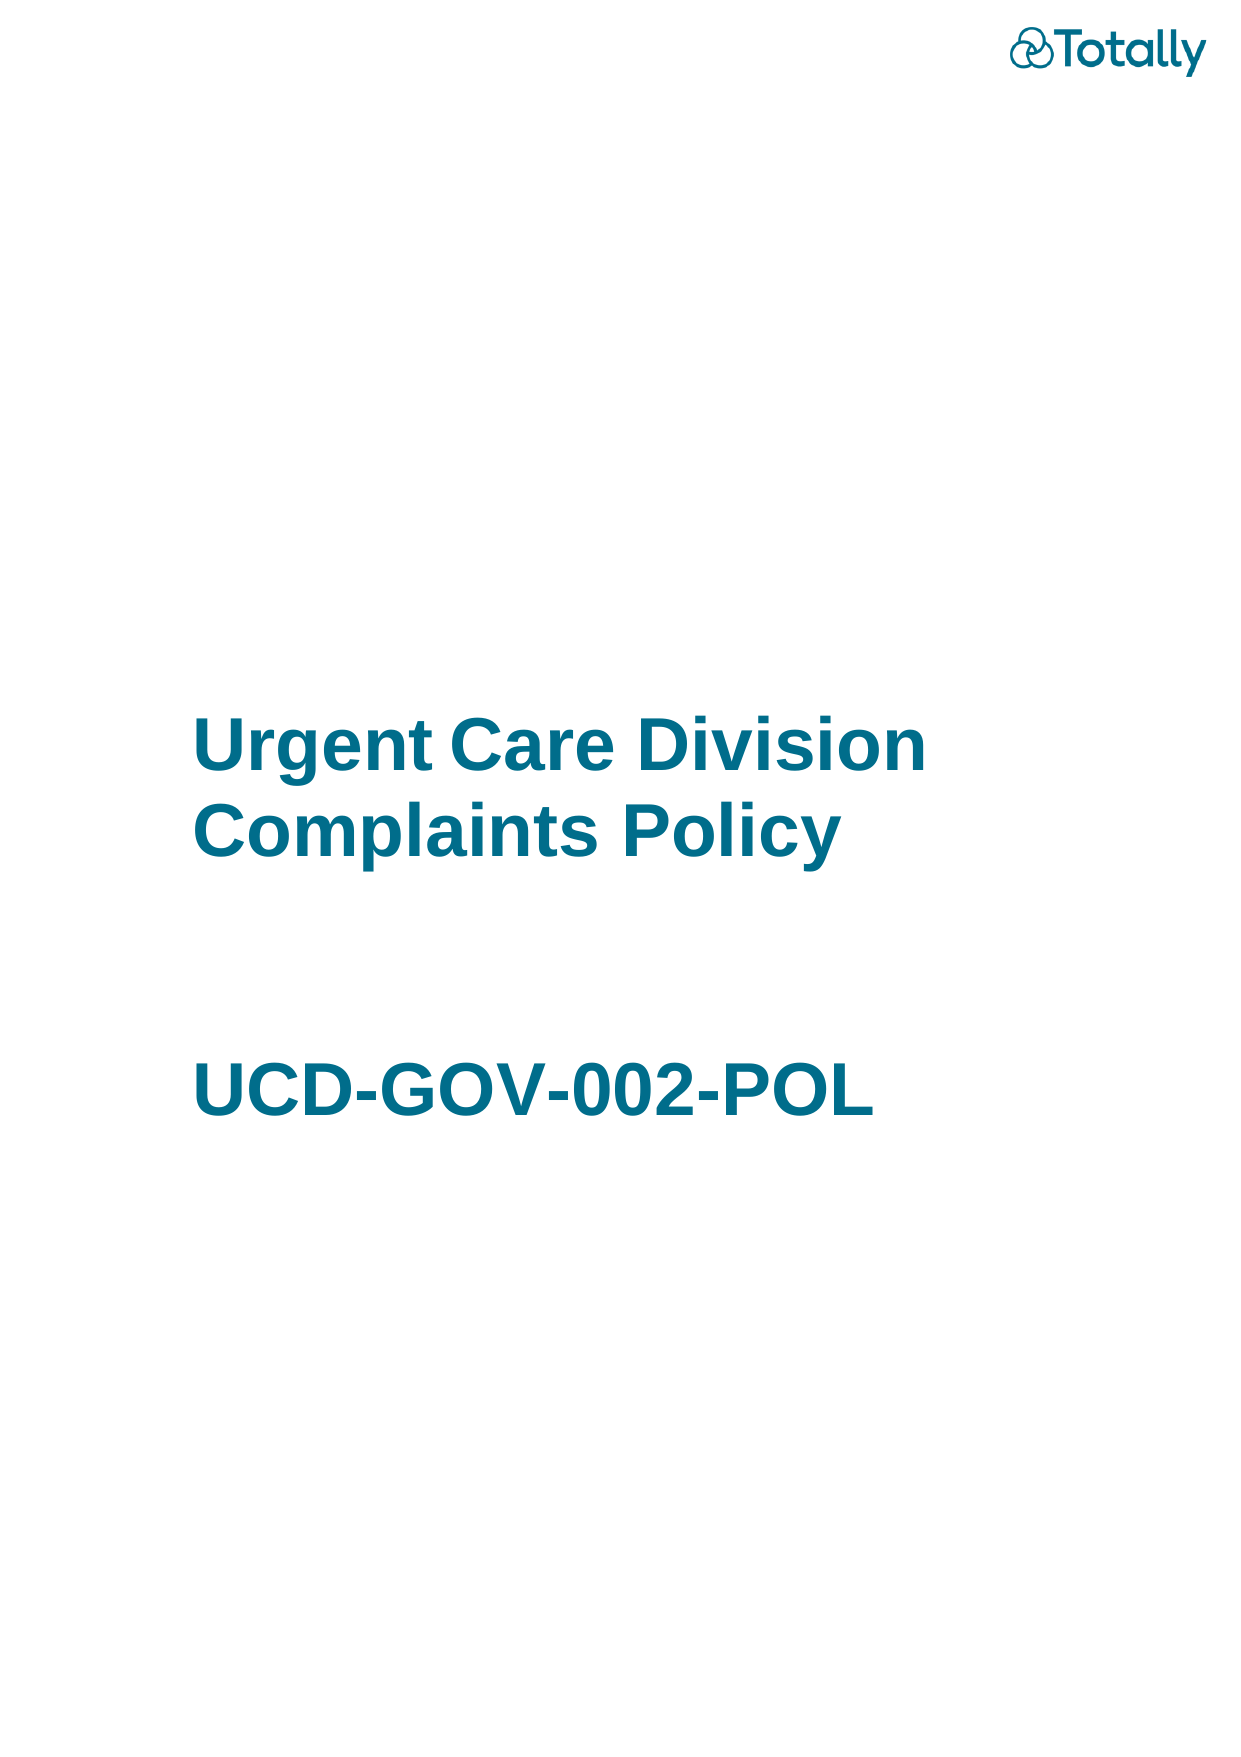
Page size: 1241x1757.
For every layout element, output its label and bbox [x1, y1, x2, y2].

table_header [118, 181, 1152, 1659]
picture [1009, 26, 1207, 79]
